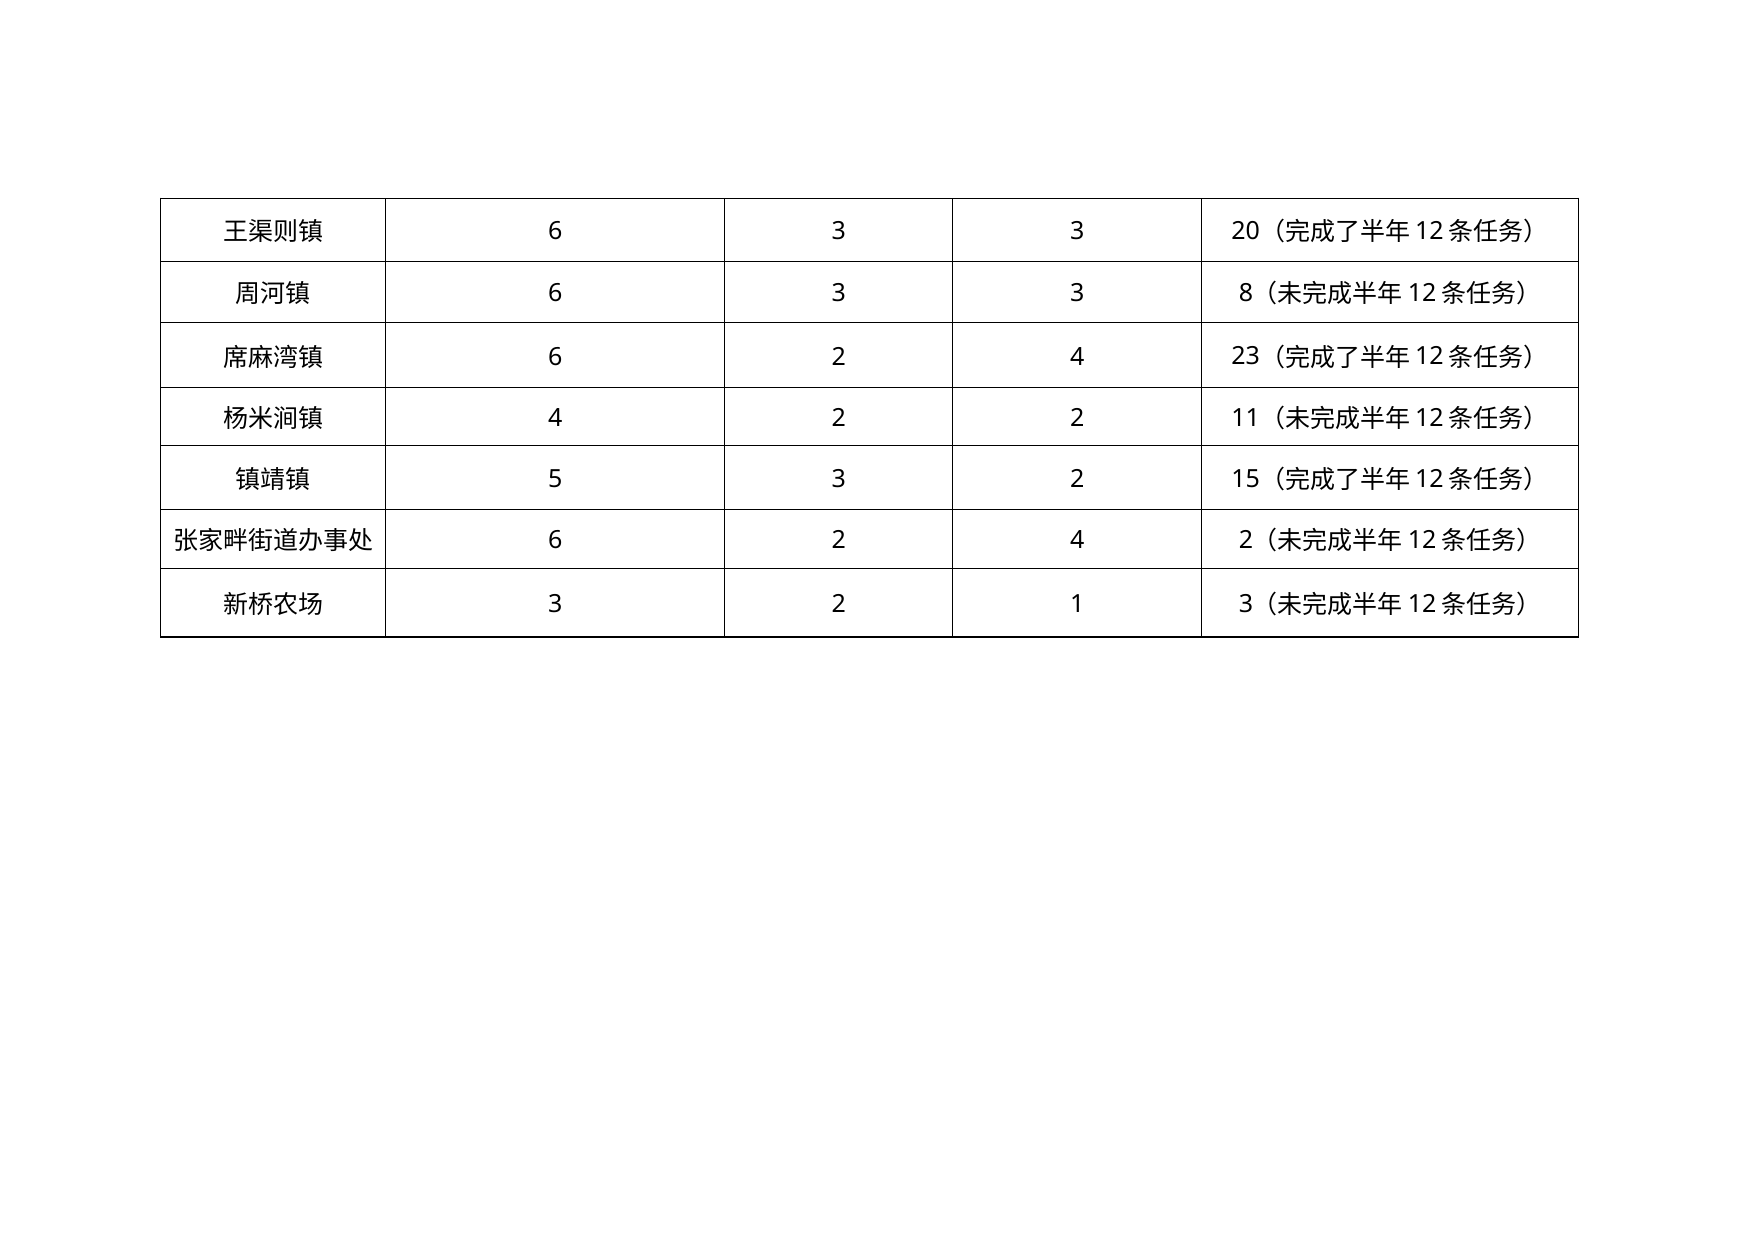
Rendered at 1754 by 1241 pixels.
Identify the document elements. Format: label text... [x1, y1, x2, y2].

table_cell 3 [386, 569, 724, 636]
table_cell 4 [386, 388, 724, 445]
table_cell 2 [725, 388, 952, 445]
table_cell 6 [386, 262, 724, 322]
table_cell 2（未完成半年12条任务） [1202, 510, 1578, 567]
table_cell 6 [386, 323, 724, 387]
table_cell 新桥农场 [161, 569, 385, 636]
table_cell 王渠则镇 [161, 199, 385, 261]
table_cell 2 [953, 446, 1201, 508]
table_cell 3 [953, 262, 1201, 322]
table_cell 6 [386, 510, 724, 567]
table_cell 3 [953, 199, 1201, 261]
table_cell 杨米涧镇 [161, 388, 385, 445]
table_cell 4 [953, 510, 1201, 567]
table_cell 3（未完成半年12条任务） [1202, 569, 1578, 636]
table_cell 5 [386, 446, 724, 508]
table_cell 11（未完成半年12条任务） [1202, 388, 1578, 445]
table_cell 2 [725, 323, 952, 387]
table_cell 3 [725, 199, 952, 261]
table_cell 2 [725, 510, 952, 567]
table_cell 3 [725, 262, 952, 322]
table_cell 15（完成了半年12条任务） [1202, 446, 1578, 508]
table_cell 1 [953, 569, 1201, 636]
table_cell 镇靖镇 [161, 446, 385, 508]
table_cell 周河镇 [161, 262, 385, 322]
table_cell 3 [725, 446, 952, 508]
table_cell 席麻湾镇 [161, 323, 385, 387]
table_cell 8（未完成半年12条任务） [1202, 262, 1578, 322]
table_cell 6 [386, 199, 724, 261]
table_cell 2 [953, 388, 1201, 445]
table_cell 4 [953, 323, 1201, 387]
table_cell 张家畔街道办事处 [161, 510, 385, 567]
table_cell 20（完成了半年12条任务） [1202, 199, 1578, 261]
table_cell 2 [725, 569, 952, 636]
table_cell 23（完成了半年12条任务） [1202, 323, 1578, 387]
